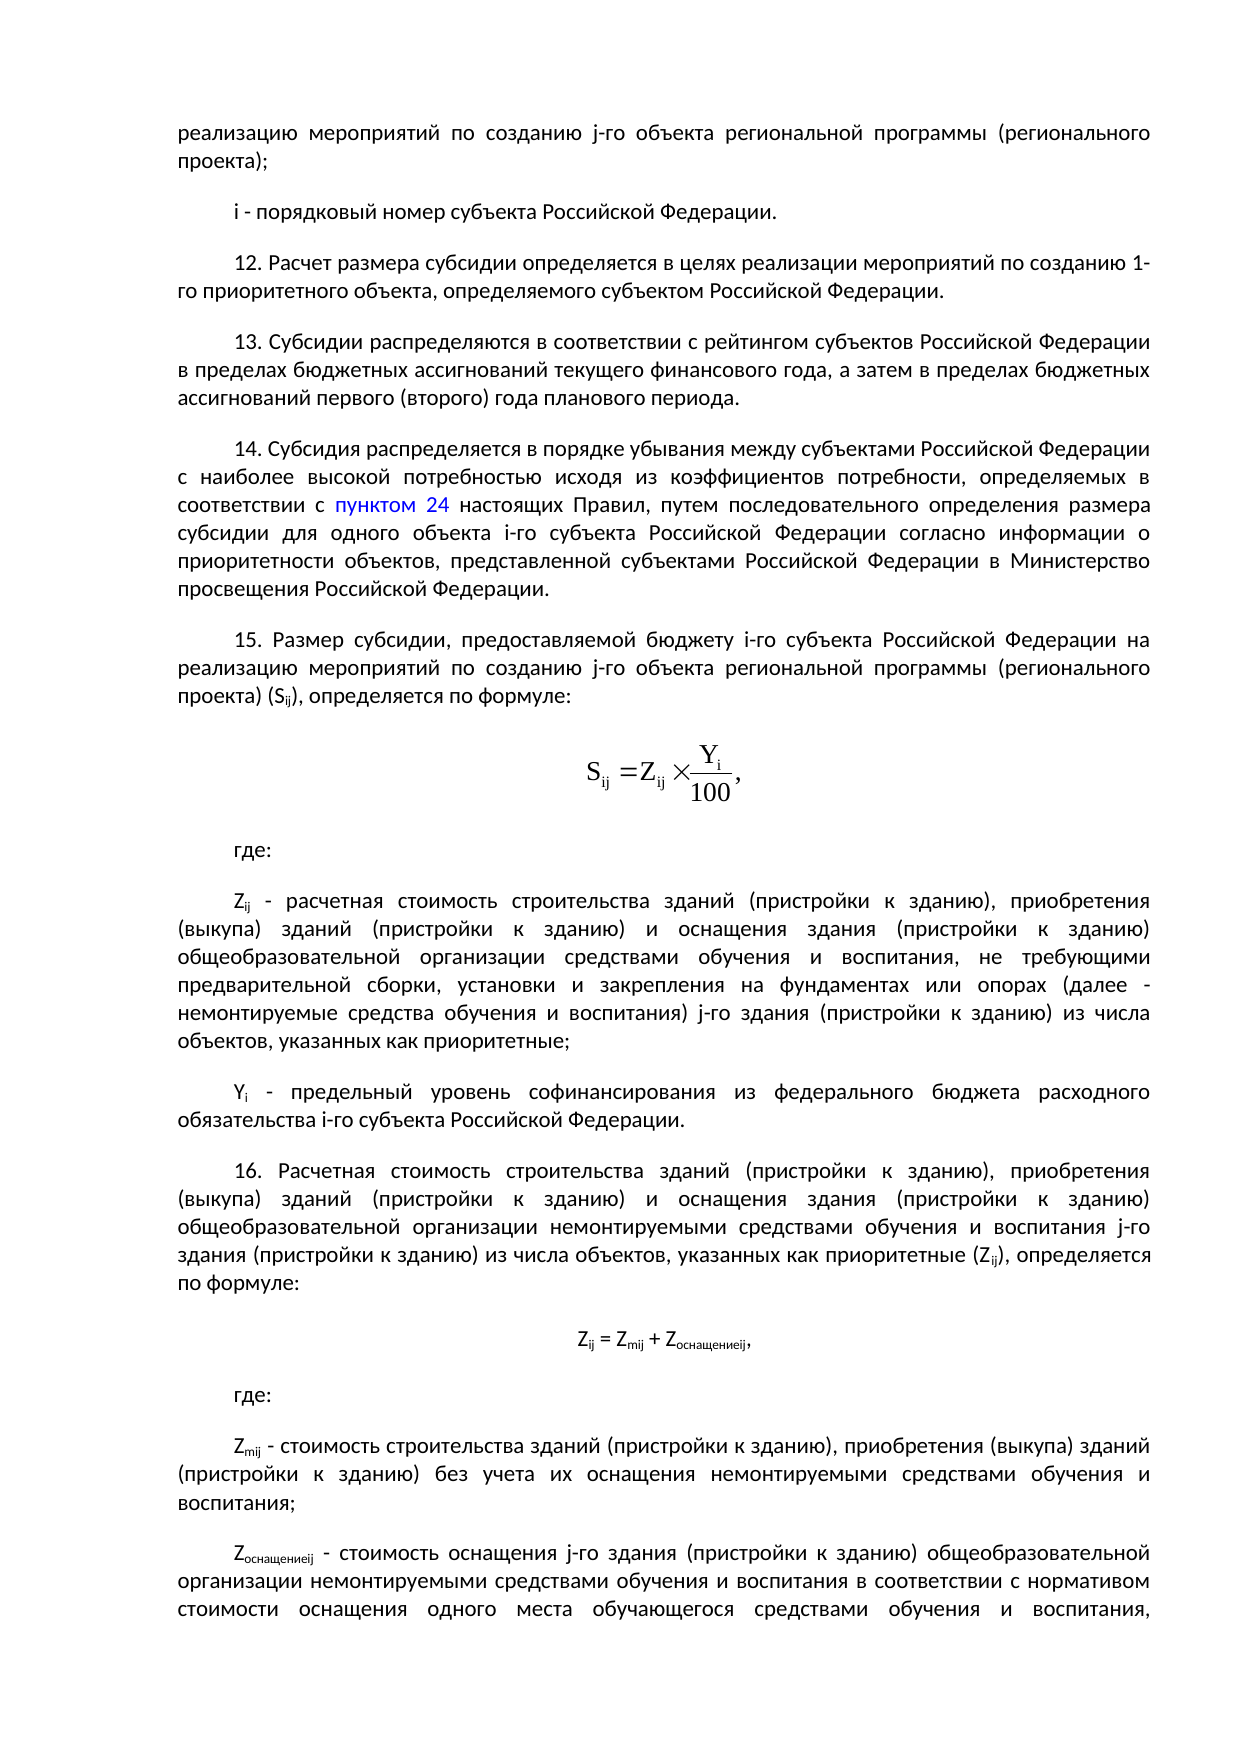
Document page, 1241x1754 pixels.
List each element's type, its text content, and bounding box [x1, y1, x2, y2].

text 15. Размер субсидии, предоставляемой бюджету i-го субъекта Российской Федерации на реализацию мероприятий по созданию j-го объекта региональной программы (регионального проекта) (Sij), определяется по формуле: [177, 625, 1152, 709]
text i - порядковый номер субъекта Российской Федерации. [177, 197, 1152, 225]
text где: [177, 1381, 1152, 1409]
text Zij - расчетная стоимость строительства зданий (пристройки к зданию), приобретения (выкупа) зданий (пристройки к зданию) и оснащения здания (пристройки к зданию) общеобразовательной организации средствами обучения и воспитания, не требующими предварительной сборки, установки и закрепления на фундаментах или опорах (далее - немонтируемые средства обучения и воспитания) j-го здания (пристройки к зданию) из числа объектов, указанных как приоритетные; [177, 886, 1152, 1054]
text Yi - предельный уровень софинансирования из федерального бюджета расходного обязательства i-го субъекта Российской Федерации. [177, 1077, 1152, 1133]
text Zij = Zmij + Zоснащениеij, [177, 1324, 1152, 1353]
text где: [177, 836, 1152, 863]
text 16. Расчетная стоимость строительства зданий (пристройки к зданию), приобретения (выкупа) зданий (пристройки к зданию) и оснащения здания (пристройки к зданию) общеобразовательной организации немонтируемыми средствами обучения и воспитания j-го здания (пристройки к зданию) из числа объектов, указанных как приоритетные (Zij), определяется по формуле: [177, 1156, 1152, 1297]
text Zmij - стоимость строительства зданий (пристройки к зданию), приобретения (выкупа) зданий (пристройки к зданию) без учета их оснащения немонтируемыми средствами обучения и воспитания; [177, 1432, 1152, 1516]
text 12. Расчет размера субсидии определяется в целях реализации мероприятий по созданию 1-го приоритетного объекта, определяемого субъектом Российской Федерации. [177, 248, 1152, 304]
text 13. Субсидии распределяются в соответствии с рейтингом субъектов Российской Федерации в пределах бюджетных ассигнований текущего финансового года, а затем в пределах бюджетных ассигнований первого (второго) года планового периода. [177, 327, 1152, 411]
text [177, 118, 1152, 174]
text 14. Субсидия распределяется в порядке убывания между субъектами Российской Федерации с наиболее высокой потребностью исходя из коэффициентов потребности, определяемых в соответствии с пунктом 24 настоящих Правил, путем последовательного определения размера субсидии для одного объекта i-го субъекта Российской Федерации согласно информации о приоритетности объектов, представленной субъектами Российской Федерации в Министерство просвещения Российской Федерации. [177, 434, 1152, 602]
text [177, 1538, 1152, 1623]
